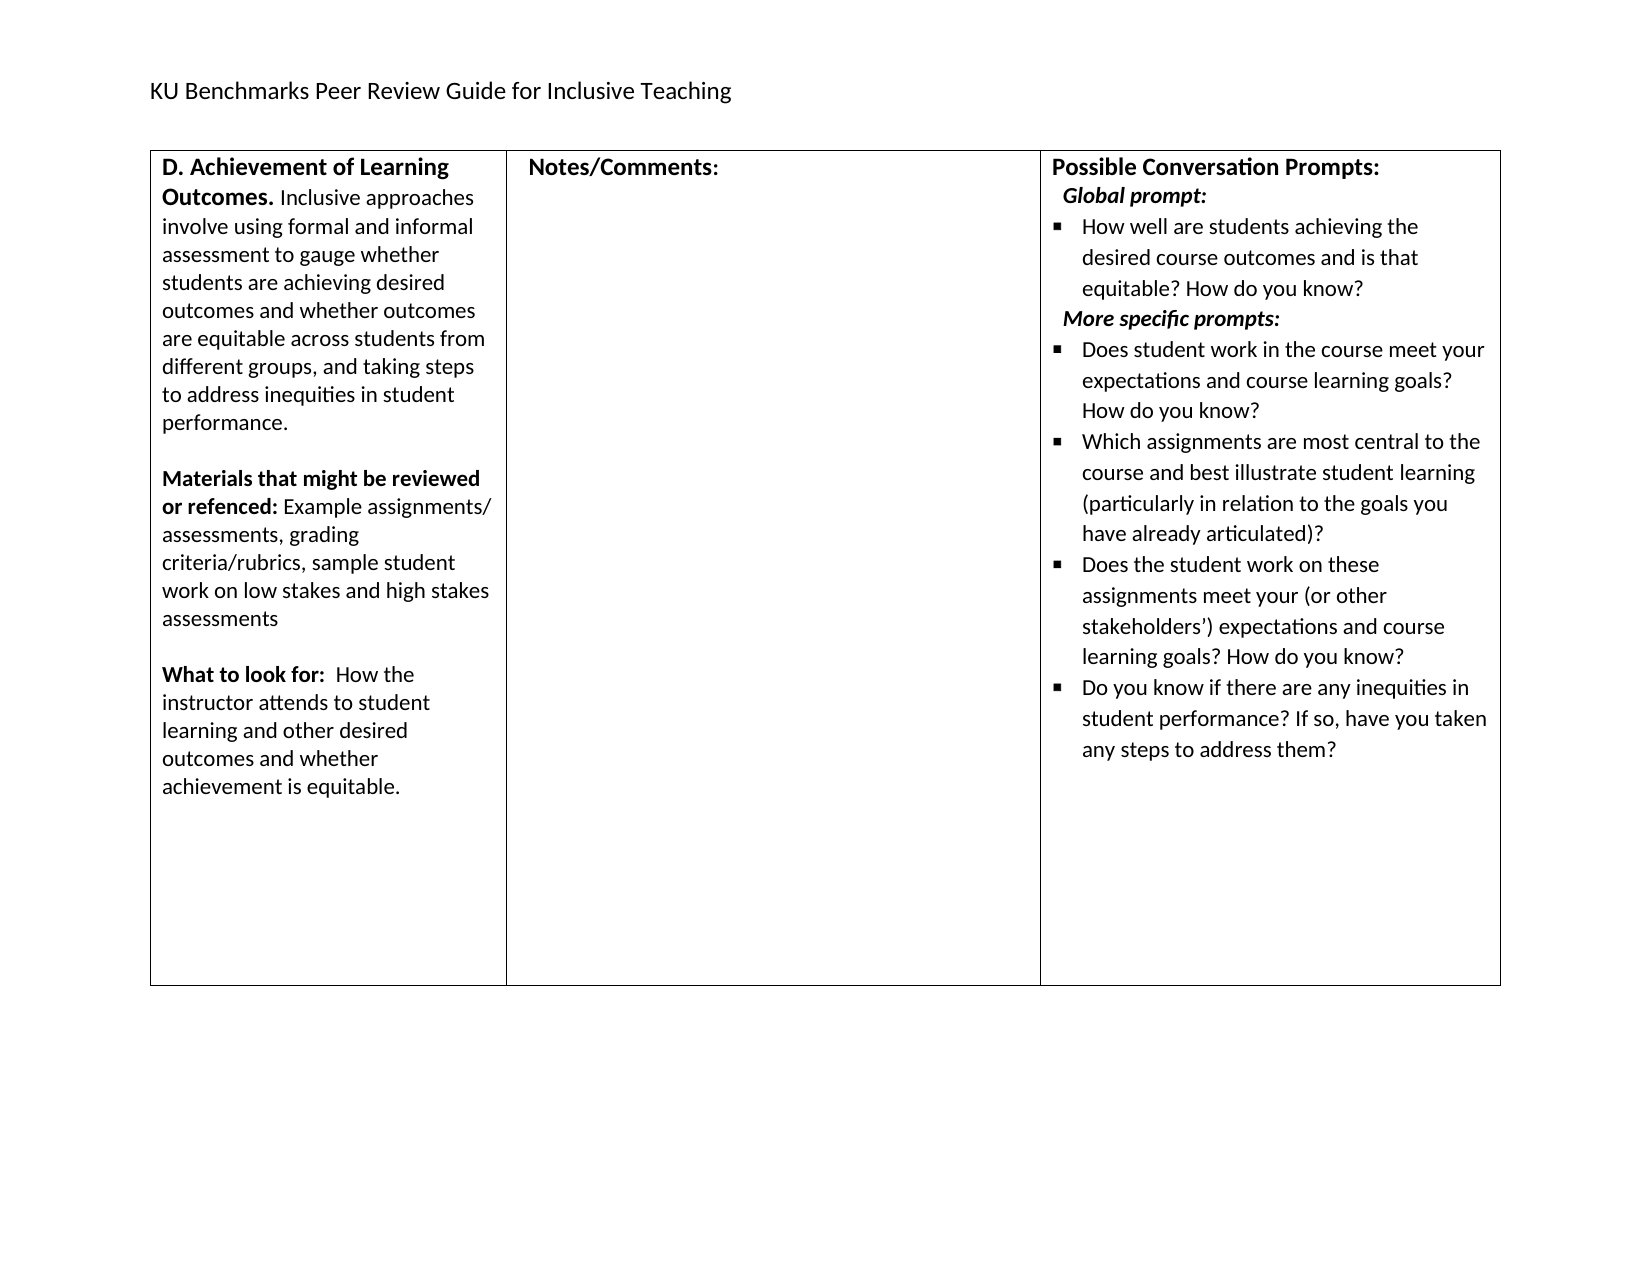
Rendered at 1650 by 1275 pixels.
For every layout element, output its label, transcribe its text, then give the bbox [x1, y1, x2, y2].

table_header Notes/Comments: [507, 151, 1040, 985]
table_header D. Achievement of Learning Outcomes. Inclusive approaches involve using formal and informal assessment to gauge whether students are achieving desired outcomes and whether outcomes are equitable across students from different groups, and taking steps to address inequities in student performance. Materials that might be reviewed or refenced: Example assignments/ assessments, grading criteria/rubrics, sample student work on low stakes and high stakes assessments What to look for: How the instructor attends to student learning and other desired outcomes and whether achievement is equitable. [151, 151, 506, 985]
table_header Possible Conversation Prompts: Global prompt: How well are students achieving the desired course outcomes and is that equitable? How do you know? More specific prompts: Does student work in the course meet your expectations and course learning goals? How do you know? Which assignments are most central to the course and best illustrate student learning (particularly in relation to the goals you have already articulated)? Does the student work on these assignments meet your (or other stakeholders’) expectations and course learning goals? How do you know? Do you know if there are any inequities in student performance? If so, have you taken any steps to address them? [1041, 151, 1500, 985]
